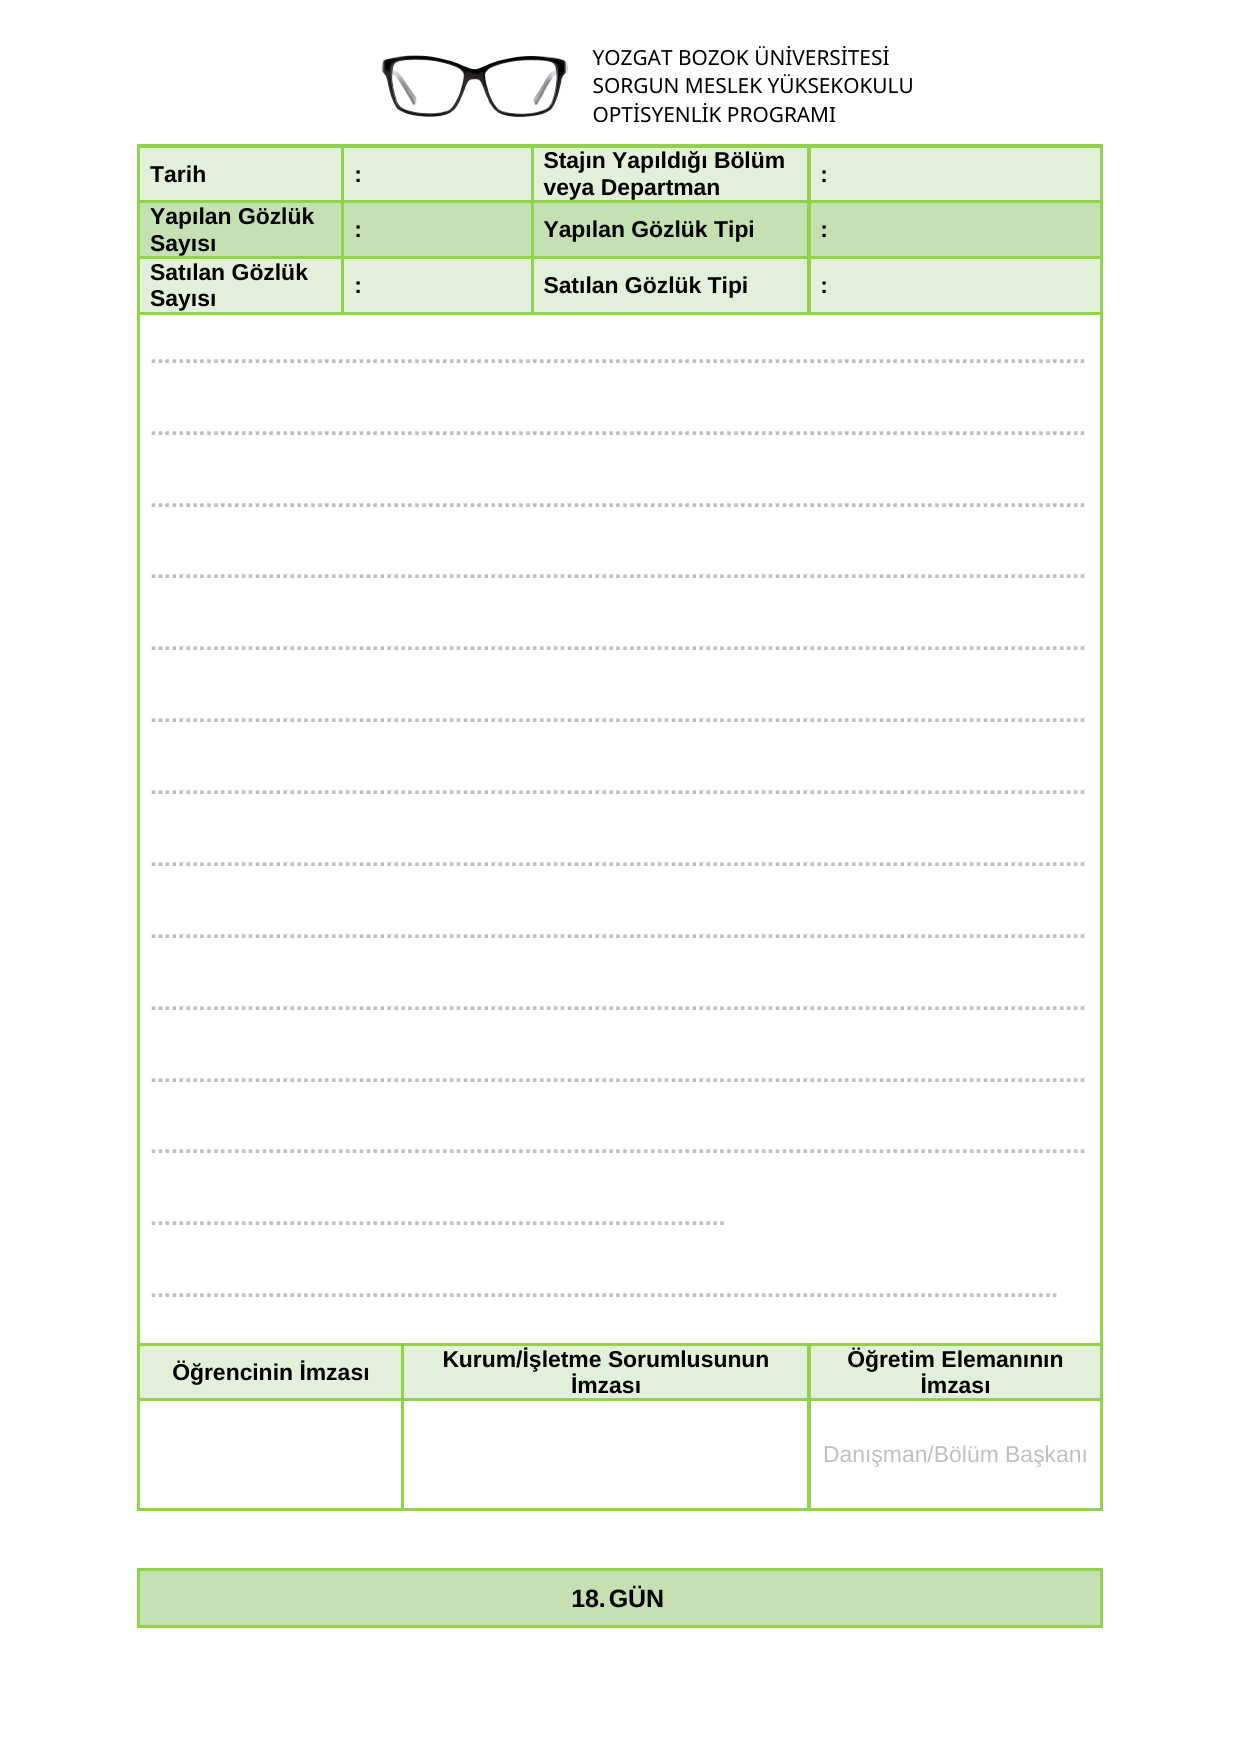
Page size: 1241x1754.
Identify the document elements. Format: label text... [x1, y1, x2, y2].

table_cell : [344, 259, 531, 312]
table_cell : [811, 203, 1100, 256]
table_cell Tarih [140, 148, 341, 200]
table_cell : [811, 259, 1100, 312]
table_cell Öğretim Elemanının İmzası [811, 1346, 1100, 1398]
table_header GÜN [140, 1571, 1100, 1625]
table_cell Kurum/İşletme Sorumlusunun İmzası [404, 1346, 807, 1398]
table_cell [404, 1401, 807, 1507]
table_cell Satılan Gözlük Tipi [534, 259, 807, 312]
table_cell : [811, 148, 1100, 200]
table_cell Stajın Yapıldığı Bölüm veya Departman [534, 148, 807, 200]
table_cell Yapılan Gözlük Sayısı [140, 203, 341, 256]
table_cell : [344, 148, 531, 200]
table_cell [140, 1401, 401, 1507]
table_cell Yapılan Gözlük Tipi [534, 203, 807, 256]
table_cell Öğrencinin İmzası [140, 1346, 401, 1398]
table_cell Danışman/Bölüm Başkanı [811, 1401, 1100, 1507]
table_cell Satılan Gözlük Sayısı [140, 259, 341, 312]
picture [378, 48, 570, 123]
table_cell : [344, 203, 531, 256]
